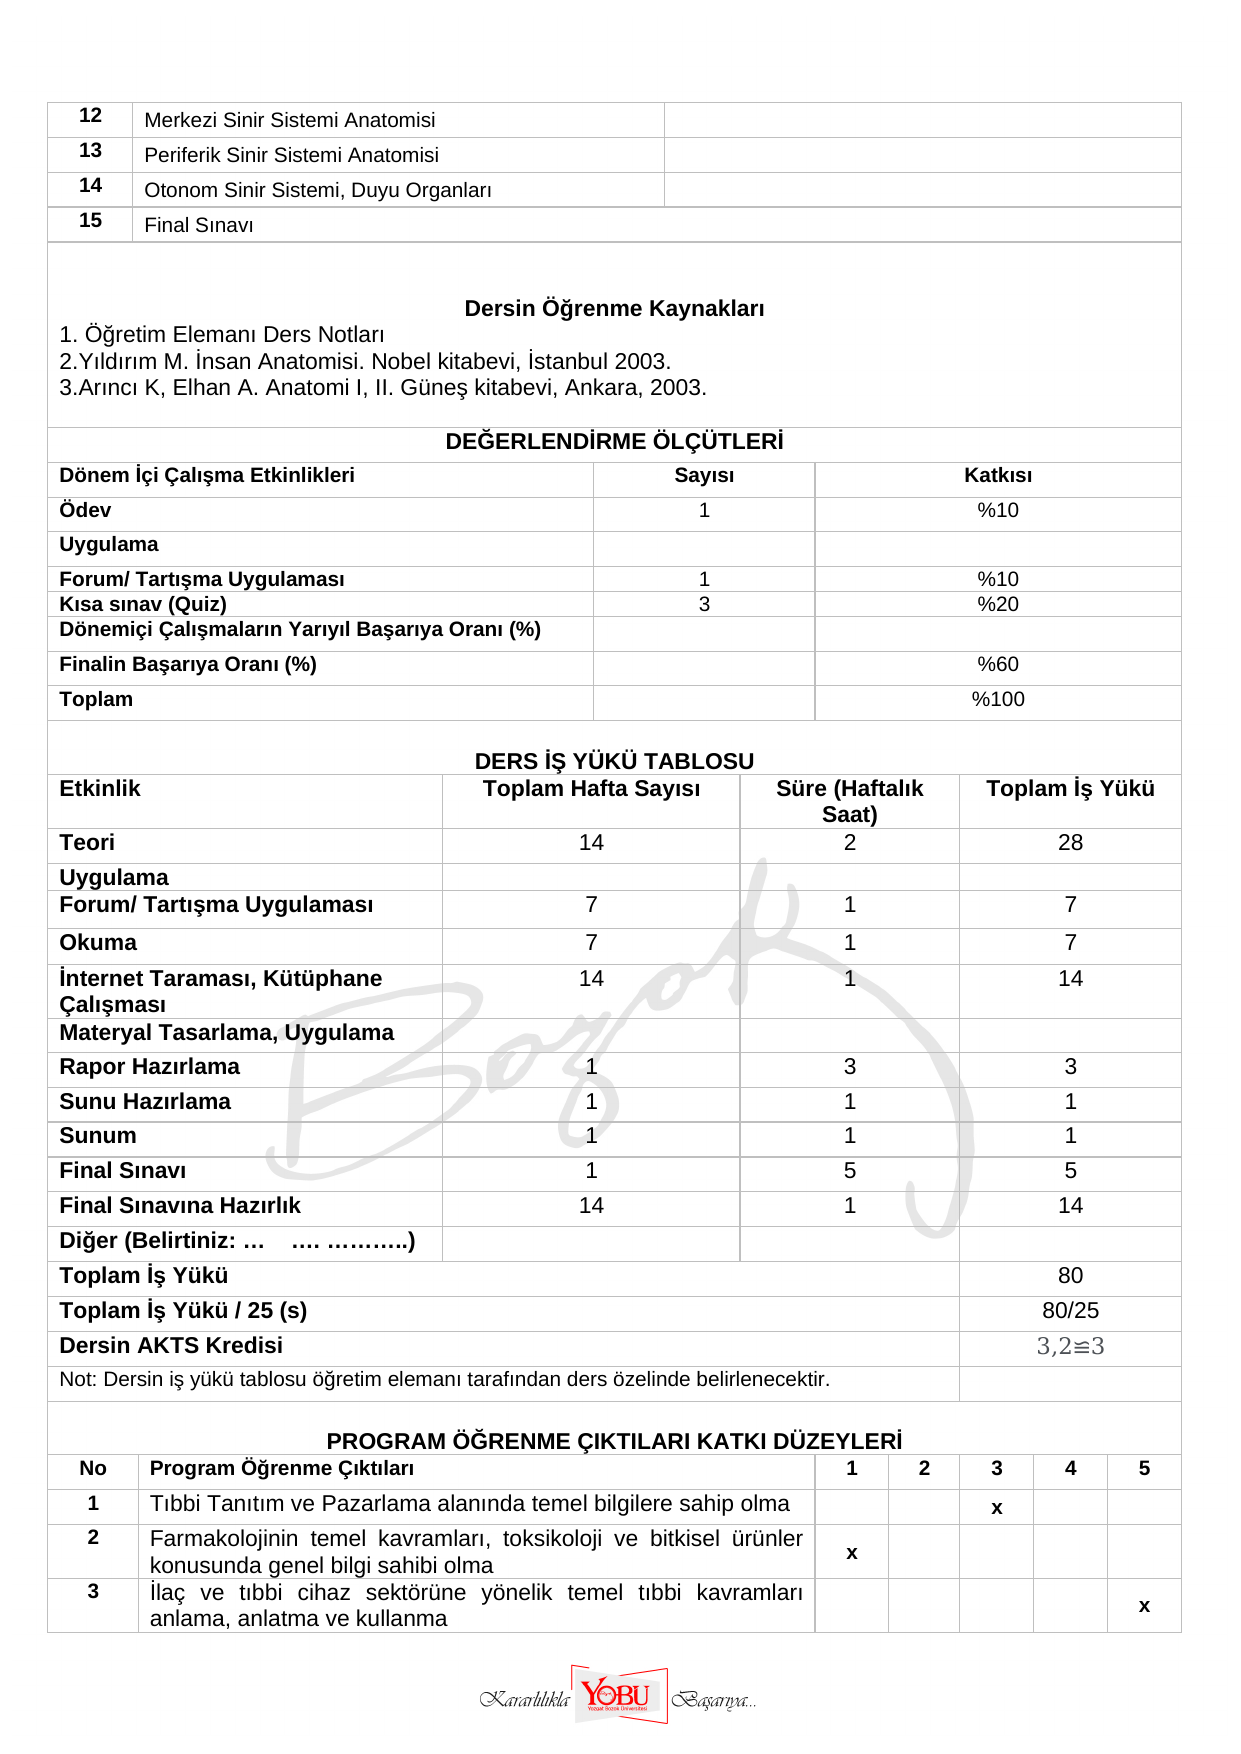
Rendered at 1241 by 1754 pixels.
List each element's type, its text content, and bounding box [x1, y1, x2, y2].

table_cell Sayısı [594, 463, 814, 497]
table_cell x [816, 1525, 888, 1578]
table_cell x [1108, 1579, 1181, 1632]
table_cell x [960, 1490, 1033, 1524]
table_cell 3 [960, 1053, 1181, 1087]
table_cell Not: Dersin iş yükü tablosu öğretim elemanı tarafından ders özelinde belirlenecektir. [48, 1367, 959, 1401]
table_cell 12 [48, 103, 132, 137]
table_cell [889, 1579, 959, 1632]
table_cell Farmakolojinin temel kavramları, toksikoloji ve bitkisel ürünler konusunda genel bilgi sahibi olma [139, 1525, 814, 1578]
table_cell [443, 864, 739, 890]
table_cell [665, 138, 1181, 172]
table_cell 7 [443, 891, 739, 928]
table_cell 1 [594, 567, 814, 591]
table_cell [960, 1019, 1181, 1052]
table_cell [960, 864, 1181, 890]
table_cell %20 [816, 592, 1181, 616]
table_cell Katkısı [816, 463, 1181, 497]
table_cell Ödev [48, 498, 593, 531]
table_cell [1108, 1525, 1181, 1578]
table_cell Okuma [48, 929, 442, 964]
table_cell 1 [960, 1088, 1181, 1121]
table_cell Dönemiçi Çalışmaların Yarıyıl Başarıya Oranı (%) [48, 617, 593, 651]
table_cell 1 [741, 1123, 959, 1156]
table_cell [1034, 1490, 1107, 1524]
table_cell [816, 1579, 888, 1632]
table_cell No [48, 1455, 138, 1489]
table_cell %10 [816, 567, 1181, 591]
table_cell 7 [443, 929, 739, 964]
table_cell Dersin Öğrenme Kaynakları 1. Öğretim Elemanı Ders Notları 2.Yıldırım M. İnsan Anatomisi. Nobel kitabevi, İstanbul 2003. 3.Arıncı K, Elhan A. Anatomi I, II. Güneş kitabevi, Ankara, 2003. [48, 243, 1181, 427]
table_cell Materyal Tasarlama, Uygulama [48, 1019, 442, 1052]
table_cell 3 [741, 1053, 959, 1087]
table_cell 13 [48, 138, 132, 172]
table_cell Dönem İçi Çalışma Etkinlikleri [48, 463, 593, 497]
table_cell 14 [443, 1192, 739, 1226]
table_cell Merkezi Sinir Sistemi Anatomisi [133, 103, 664, 137]
table_cell [960, 1367, 1181, 1401]
table_cell Sunu Hazırlama [48, 1088, 442, 1121]
table_cell 7 [960, 891, 1181, 928]
table_cell 14 [960, 1192, 1181, 1226]
table_cell Teori [48, 829, 442, 863]
table_cell [816, 1490, 888, 1524]
table_cell %60 [816, 652, 1181, 685]
table_cell Final Sınavına Hazırlık [48, 1192, 442, 1226]
table_cell Toplam [48, 686, 593, 720]
table_cell [1108, 1490, 1181, 1524]
table_cell 1 [48, 1490, 138, 1524]
table_cell [889, 1525, 959, 1578]
table_cell Final Sınavı [133, 208, 1181, 241]
table_cell [960, 1525, 1033, 1578]
table_cell 1 [960, 1123, 1181, 1156]
table_cell %100 [816, 686, 1181, 720]
table_cell [889, 1490, 959, 1524]
table_cell İnternet Taraması, Kütüphane Çalışması [48, 965, 442, 1018]
picture [12, 16, 1228, 1736]
table_cell 4 [1034, 1455, 1107, 1489]
table_cell 2 [741, 829, 959, 863]
table_cell [594, 532, 814, 566]
table_cell 2 [889, 1455, 959, 1489]
table_cell [1034, 1525, 1107, 1578]
table_cell 80 [960, 1262, 1181, 1296]
table_cell Tıbbi Tanıtım ve Pazarlama alanında temel bilgilere sahip olma [139, 1490, 814, 1524]
table_cell [741, 1019, 959, 1052]
table_cell [665, 173, 1181, 206]
table_cell DEĞERLENDİRME ÖLÇÜTLERİ [48, 428, 1181, 462]
table_cell 28 [960, 829, 1181, 863]
table_cell [594, 686, 814, 720]
table_cell Forum/ Tartışma Uygulaması [48, 891, 442, 928]
table_cell 1 [594, 498, 814, 531]
table_cell [960, 1579, 1033, 1632]
table_cell 1 [443, 1123, 739, 1156]
table_cell 15 [48, 208, 132, 241]
table_cell %10 [816, 498, 1181, 531]
table_cell 1 [741, 1192, 959, 1226]
table_cell [443, 1227, 739, 1261]
table_cell [1034, 1579, 1107, 1632]
table_cell Uygulama [48, 864, 442, 890]
table_cell Kısa sınav (Quiz) [48, 592, 593, 616]
table_cell 5 [1108, 1455, 1181, 1489]
table_cell PROGRAM ÖĞRENME ÇIKTILARI KATKI DÜZEYLERİ [48, 1402, 1181, 1454]
table_cell 3,2≌3 [960, 1332, 1181, 1366]
table_cell [594, 652, 814, 685]
table_cell Forum/ Tartışma Uygulaması [48, 567, 593, 591]
table_cell Süre (Haftalık Saat) [741, 775, 959, 828]
table_cell Otonom Sinir Sistemi, Duyu Organları [133, 173, 664, 206]
table_cell [741, 864, 959, 890]
table_cell Finalin Başarıya Oranı (%) [48, 652, 593, 685]
table_cell 1 [443, 1158, 739, 1191]
table_cell 1 [741, 929, 959, 964]
table_cell 5 [741, 1158, 959, 1191]
table_cell 80/25 [960, 1297, 1181, 1331]
table_cell [443, 1019, 739, 1052]
table_cell Program Öğrenme Çıktıları [139, 1455, 814, 1489]
table_cell Rapor Hazırlama [48, 1053, 442, 1087]
table_cell 3 [960, 1455, 1033, 1489]
table_cell [594, 617, 814, 651]
table_cell Periferik Sinir Sistemi Anatomisi [133, 138, 664, 172]
table_cell 1 [443, 1088, 739, 1121]
table_cell Etkinlik [48, 775, 442, 828]
table_cell Toplam Hafta Sayısı [443, 775, 739, 828]
table_cell 2 [48, 1525, 138, 1578]
table_cell 5 [960, 1158, 1181, 1191]
table_cell İlaç ve tıbbi cihaz sektörüne yönelik temel tıbbi kavramları anlama, anlatma ve kullanma [139, 1579, 814, 1632]
table_cell [665, 103, 1181, 137]
table_cell [816, 532, 1181, 566]
table_cell 1 [741, 1088, 959, 1121]
table_cell Sunum [48, 1123, 442, 1156]
table_cell Toplam İş Yükü [48, 1262, 959, 1296]
table_cell 14 [443, 965, 739, 1018]
table_cell Uygulama [48, 532, 593, 566]
table_cell 1 [741, 965, 959, 1018]
table_cell 1 [443, 1053, 739, 1087]
table_cell [960, 1227, 1181, 1261]
table_cell [741, 1227, 959, 1261]
table_cell DERS İŞ YÜKÜ TABLOSU [48, 721, 1181, 774]
table_cell 14 [960, 965, 1181, 1018]
table_cell Dersin AKTS Kredisi [48, 1332, 959, 1366]
table_cell Toplam İş Yükü / 25 (s) [48, 1297, 959, 1331]
table_cell Toplam İş Yükü [960, 775, 1181, 828]
table_cell Final Sınavı [48, 1158, 442, 1191]
table_cell [816, 617, 1181, 651]
table_cell 3 [594, 592, 814, 616]
table_cell 14 [48, 173, 132, 206]
table_cell 7 [960, 929, 1181, 964]
table_cell 1 [741, 891, 959, 928]
table_cell Diğer (Belirtiniz: … …. ………..) [48, 1227, 442, 1261]
table_cell 14 [443, 829, 739, 863]
table_cell 3 [48, 1579, 138, 1632]
table_cell 1 [816, 1455, 888, 1489]
